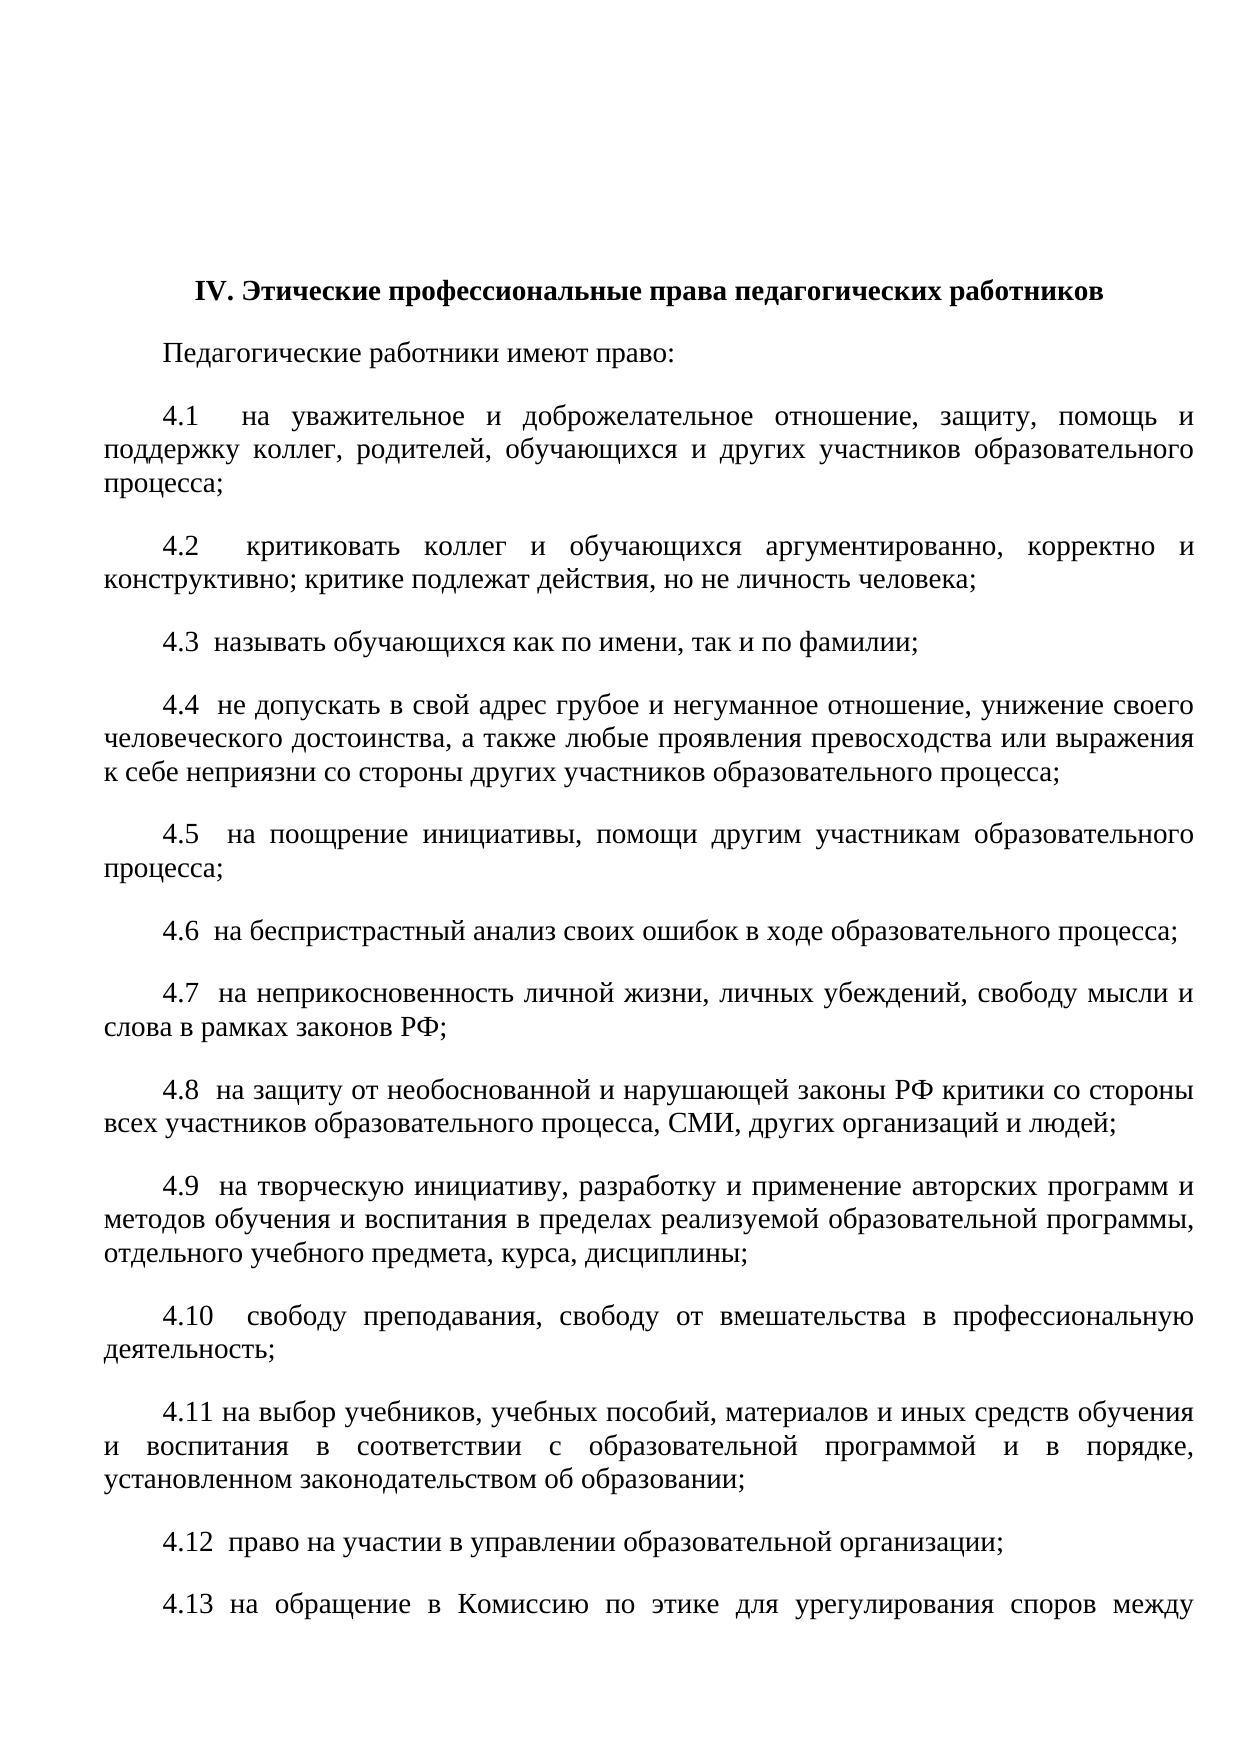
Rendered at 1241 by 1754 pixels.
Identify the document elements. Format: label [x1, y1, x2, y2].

table_cell [104, 118, 1195, 1620]
